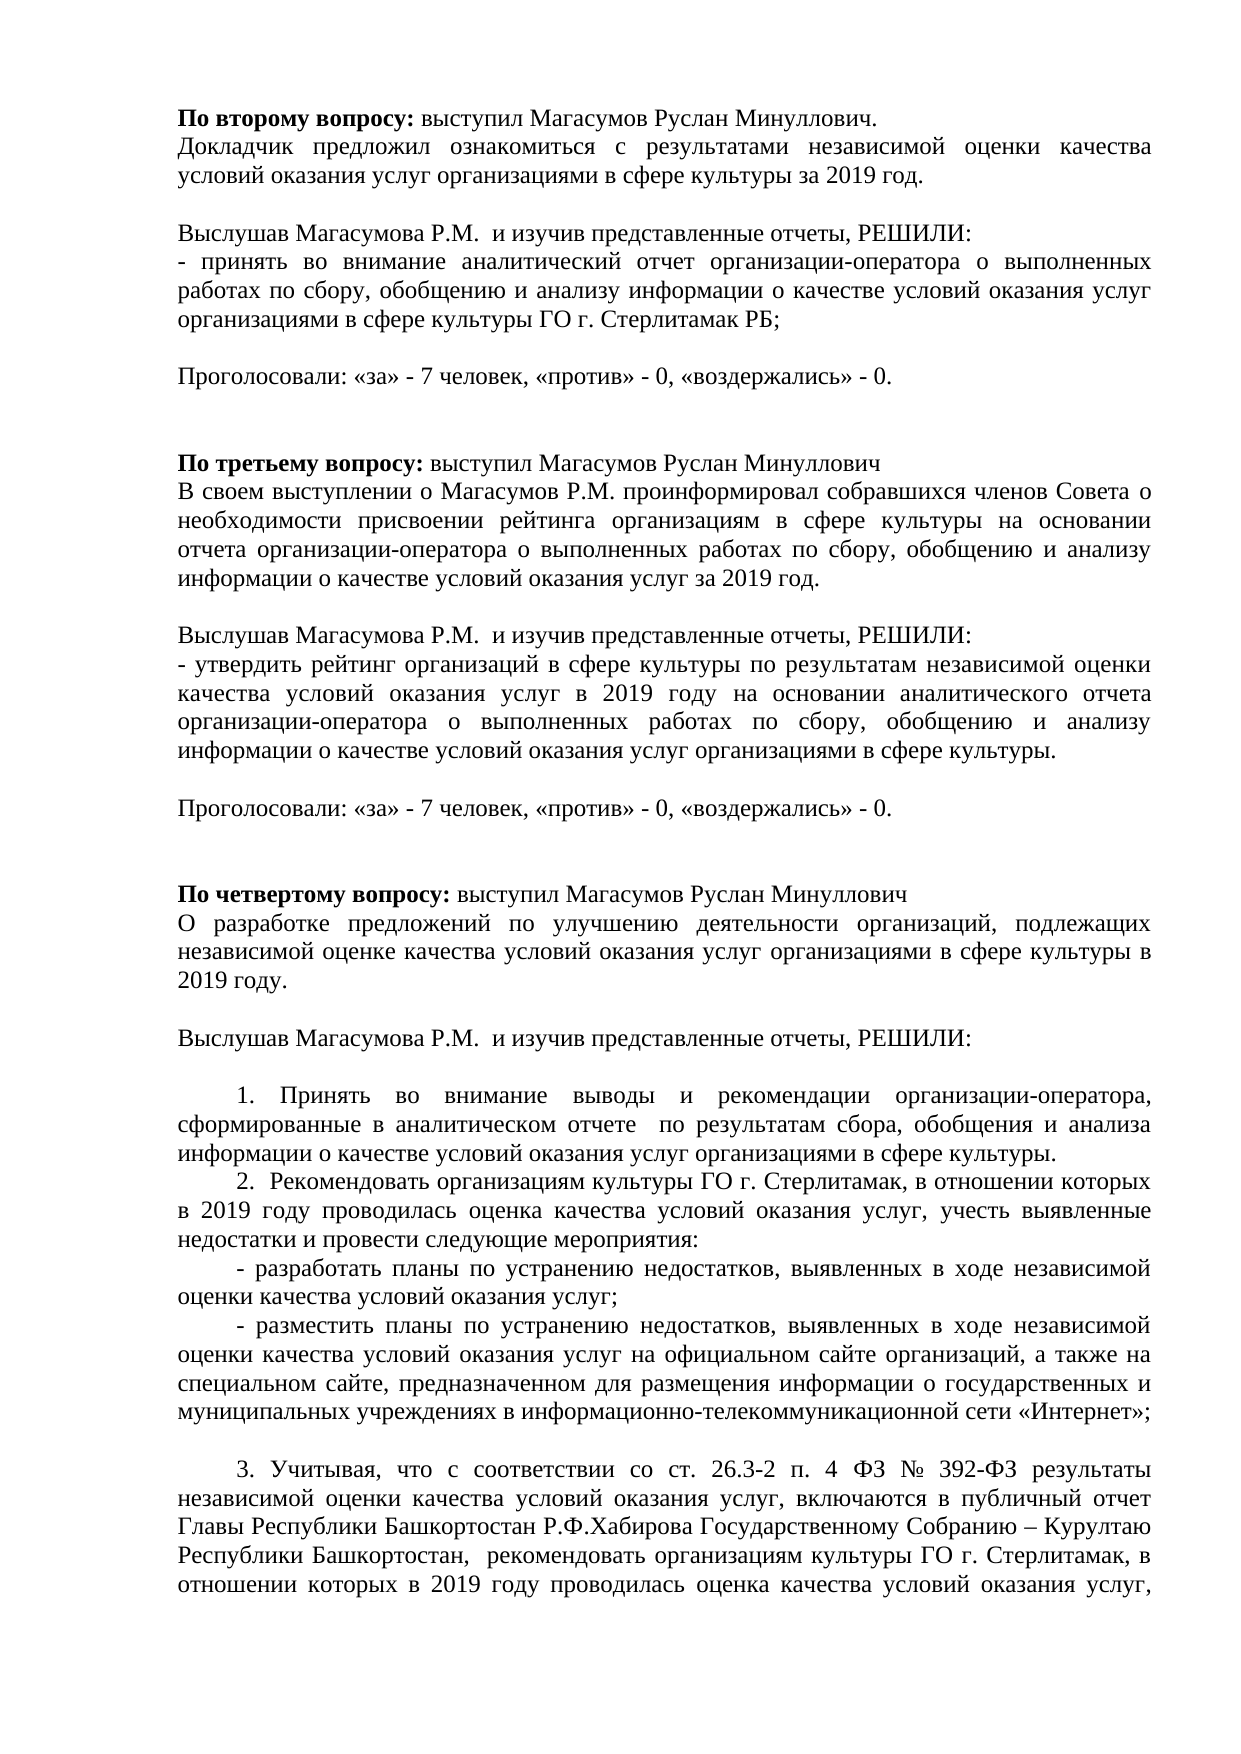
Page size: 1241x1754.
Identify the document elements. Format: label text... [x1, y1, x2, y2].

text По второму вопросу: выступил Магасумов Руслан Минуллович. [177, 103, 1152, 131]
text 2. Рекомендовать организациям культуры ГО г. Стерлитамак, в отношении которых в 2019 году проводилась оценка качества условий оказания услуг, учесть выявленные недостатки и провести следующие мероприятия: [177, 1166, 1152, 1253]
text Выслушав Магасумова Р.М. и изучив представленные отчеты, РЕШИЛИ: [177, 1023, 1152, 1051]
text - принять во внимание аналитический отчет организации-оператора о выполненных работах по сбору, обобщению и анализу информации о качестве условий оказания услуг организациями в сфере культуры ГО г. Стерлитамак РБ; [177, 246, 1152, 333]
text Выслушав Магасумова Р.М. и изучив представленные отчеты, РЕШИЛИ: [177, 218, 1152, 246]
text Проголосовали: «за» - 7 человек, «против» - 0, «воздержались» - 0. [177, 361, 1152, 390]
text В своем выступлении о Магасумов Р.М. проинформировал собравшихся членов Совета о необходимости присвоении рейтинга организациям в сфере культуры на основании отчета организации-оператора о выполненных работах по сбору, обобщению и анализу информации о качестве условий оказания услуг за 2019 год. [177, 476, 1152, 591]
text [177, 1454, 1152, 1598]
text Докладчик предложил ознакомиться с результатами независимой оценки качества условий оказания услуг организациями в сфере культуры за 2019 год. [177, 131, 1152, 189]
text - утвердить рейтинг организаций в сфере культуры по результатам независимой оценки качества условий оказания услуг в 2019 году на основании аналитического отчета организации-оператора о выполненных работах по сбору, обобщению и анализу информации о качестве условий оказания услуг организациями в сфере культуры. [177, 649, 1152, 764]
text По третьему вопросу: выступил Магасумов Руслан Минуллович [177, 448, 1152, 476]
text Выслушав Магасумова Р.М. и изучив представленные отчеты, РЕШИЛИ: [177, 620, 1152, 649]
text 1. Принять во внимание выводы и рекомендации организации-оператора, сформированные в аналитическом отчете по результатам сбора, обобщения и анализа информации о качестве условий оказания услуг организациями в сфере культуры. [177, 1080, 1152, 1166]
text - разместить планы по устранению недостатков, выявленных в ходе независимой оценки качества условий оказания услуг на официальном сайте организаций, а также на специальном сайте, предназначенном для размещения информации о государственных и муниципальных учреждениях в информационно-телекоммуникационной сети «Интернет»; [177, 1310, 1152, 1425]
text О разработке предложений по улучшению деятельности организаций, подлежащих независимой оценке качества условий оказания услуг организациями в сфере культуры в 2019 году. [177, 908, 1152, 994]
text По четвертому вопросу: выступил Магасумов Руслан Минуллович [177, 879, 1152, 908]
text Проголосовали: «за» - 7 человек, «против» - 0, «воздержались» - 0. [177, 793, 1152, 821]
text - разработать планы по устранению недостатков, выявленных в ходе независимой оценки качества условий оказания услуг; [177, 1253, 1152, 1310]
